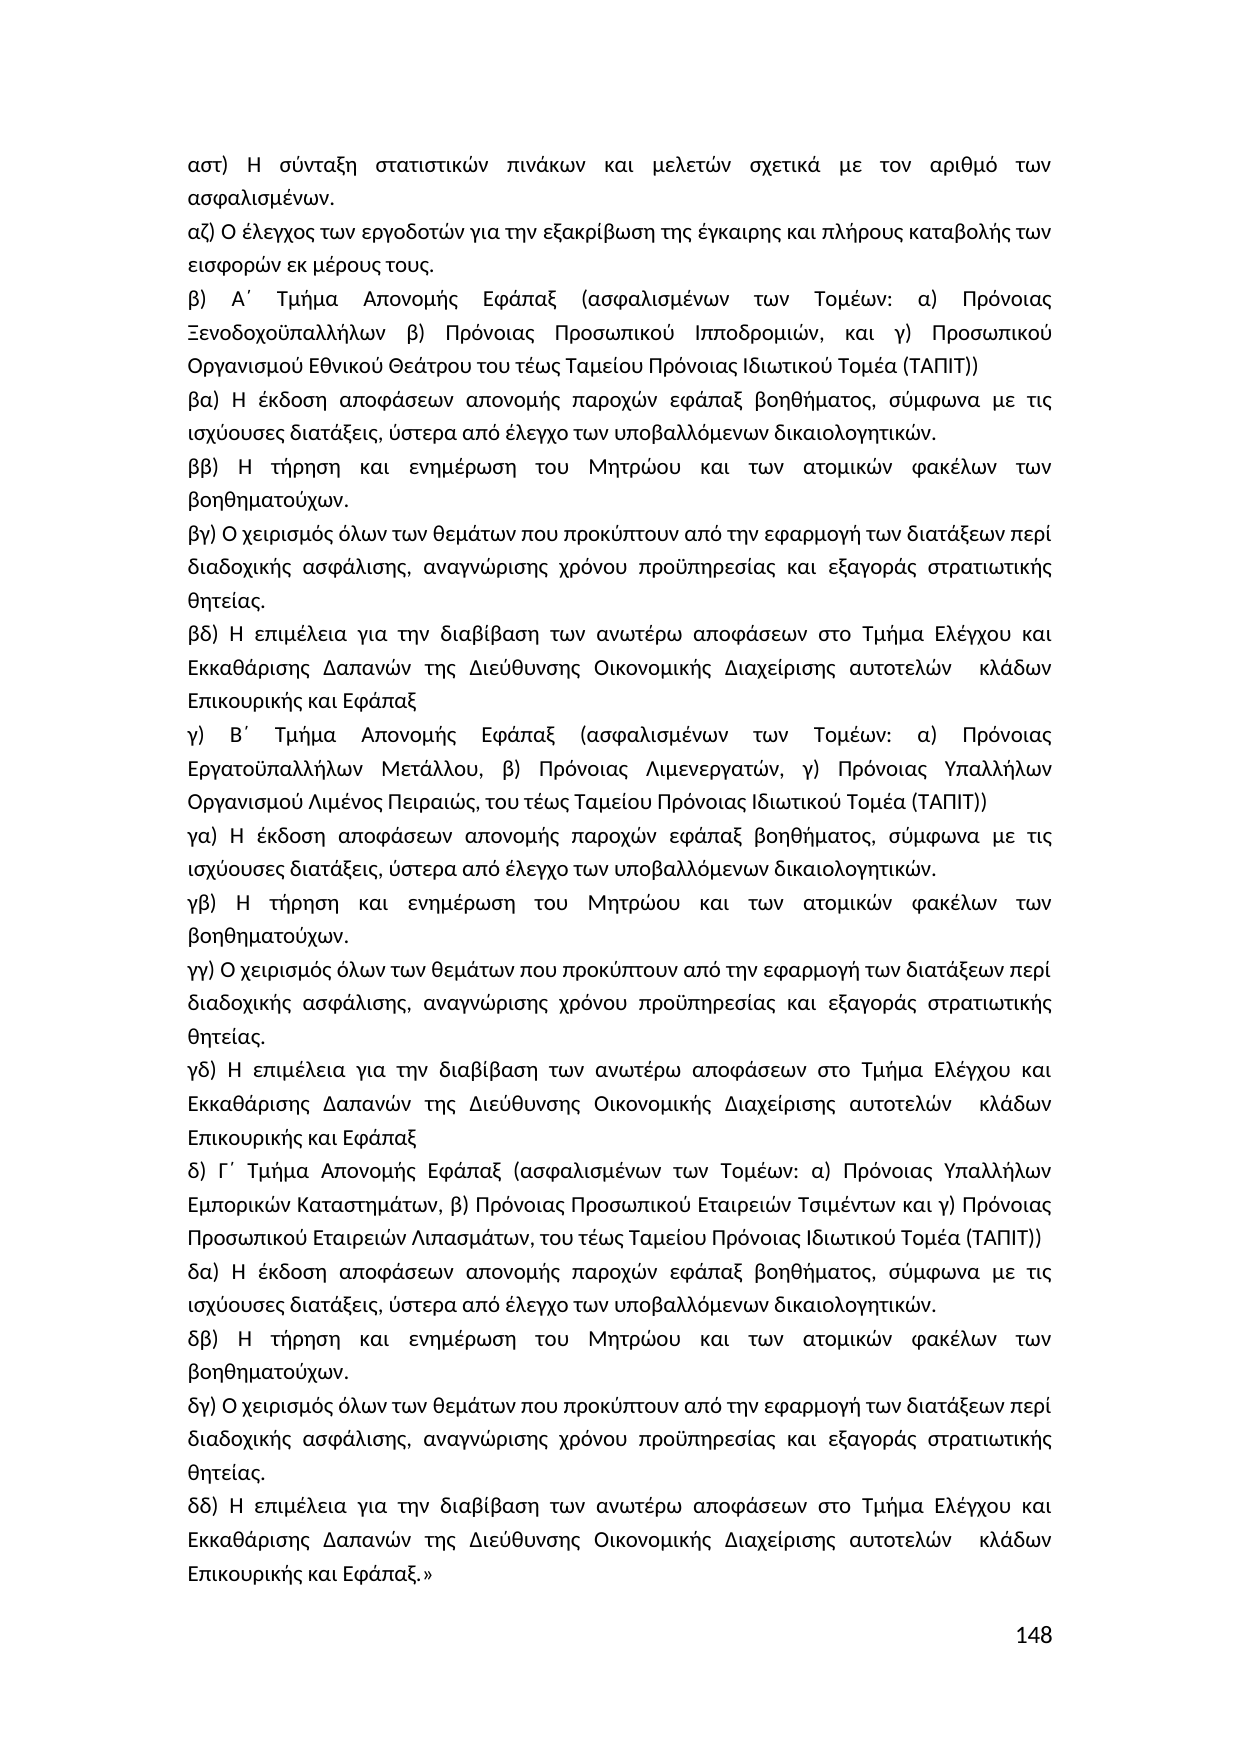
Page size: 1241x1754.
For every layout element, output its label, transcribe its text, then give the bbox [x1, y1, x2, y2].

text βδ) Η επιμέλεια για την διαβίβαση των ανωτέρω αποφάσεων στο Τμήμα Ελέγχου και Εκκαθάρισης Δαπανών της Διεύθυνσης Οικονομικής Διαχείρισης αυτοτελών κλάδων Επικουρικής και Εφάπαξ [187, 619, 1053, 715]
text γδ) Η επιμέλεια για την διαβίβαση των ανωτέρω αποφάσεων στο Τμήμα Ελέγχου και Εκκαθάρισης Δαπανών της Διεύθυνσης Οικονομικής Διαχείρισης αυτοτελών κλάδων Επικουρικής και Εφάπαξ [187, 1056, 1053, 1151]
text δβ) Η τήρηση και ενημέρωση του Μητρώου και των ατομικών φακέλων των βοηθηματούχων. [187, 1324, 1053, 1386]
text β) Α΄ Τμήμα Απονομής Εφάπαξ (ασφαλισμένων των Τομέων: α) Πρόνοιας Ξενοδοχοϋπαλλήλων β) Πρόνοιας Προσωπικού Ιπποδρομιών, και γ) Προσωπικού Οργανισμού Εθνικού Θεάτρου του τέως Ταμείου Πρόνοιας Ιδιωτικού Τομέα (ΤΑΠΙΤ)) [187, 284, 1053, 379]
text γγ) Ο χειρισμός όλων των θεμάτων που προκύπτουν από την εφαρμογή των διατάξεων περί διαδοχικής ασφάλισης, αναγνώρισης χρόνου προϋπηρεσίας και εξαγοράς στρατιωτικής θητείας. [187, 955, 1053, 1050]
text βγ) Ο χειρισμός όλων των θεμάτων που προκύπτουν από την εφαρμογή των διατάξεων περί διαδοχικής ασφάλισης, αναγνώρισης χρόνου προϋπηρεσίας και εξαγοράς στρατιωτικής θητείας. [187, 519, 1053, 614]
text ββ) Η τήρηση και ενημέρωση του Μητρώου και των ατομικών φακέλων των βοηθηματούχων. [187, 452, 1053, 513]
text γα) Η έκδοση αποφάσεων απονομής παροχών εφάπαξ βοηθήματος, σύμφωνα με τις ισχύουσες διατάξεις, ύστερα από έλεγχο των υποβαλλόμενων δικαιολογητικών. [187, 821, 1053, 882]
text δγ) Ο χειρισμός όλων των θεμάτων που προκύπτουν από την εφαρμογή των διατάξεων περί διαδοχικής ασφάλισης, αναγνώρισης χρόνου προϋπηρεσίας και εξαγοράς στρατιωτικής θητείας. [187, 1391, 1053, 1486]
text γβ) Η τήρηση και ενημέρωση του Μητρώου και των ατομικών φακέλων των βοηθηματούχων. [187, 888, 1053, 949]
text γ) Β΄ Τμήμα Απονομής Εφάπαξ (ασφαλισμένων των Τομέων: α) Πρόνοιας Εργατοϋπαλλήλων Μετάλλου, β) Πρόνοιας Λιμενεργατών, γ) Πρόνοιας Υπαλλήλων Οργανισμού Λιμένος Πειραιώς, του τέως Ταμείου Πρόνοιας Ιδιωτικού Τομέα (ΤΑΠΙΤ)) [187, 720, 1053, 815]
text δ) Γ΄ Τμήμα Απονομής Εφάπαξ (ασφαλισμένων των Τομέων: α) Πρόνοιας Υπαλλήλων Εμπορικών Καταστημάτων, β) Πρόνοιας Προσωπικού Εταιρειών Τσιμέντων και γ) Πρόνοιας Προσωπικού Εταιρειών Λιπασμάτων, του τέως Ταμείου Πρόνοιας Ιδιωτικού Τομέα (ΤΑΠΙΤ)) [187, 1156, 1053, 1251]
text βα) Η έκδοση αποφάσεων απονομής παροχών εφάπαξ βοηθήματος, σύμφωνα με τις ισχύουσες διατάξεις, ύστερα από έλεγχο των υποβαλλόμενων δικαιολογητικών. [187, 385, 1053, 446]
text αστ) Η σύνταξη στατιστικών πινάκων και μελετών σχετικά με τον αριθμό των ασφαλισμένων. [187, 150, 1053, 212]
text δδ) Η επιμέλεια για την διαβίβαση των ανωτέρω αποφάσεων στο Τμήμα Ελέγχου και Εκκαθάρισης Δαπανών της Διεύθυνσης Οικονομικής Διαχείρισης αυτοτελών κλάδων Επικουρικής και Εφάπαξ.» [187, 1492, 1053, 1587]
text αζ) Ο έλεγχος των εργοδοτών για την εξακρίβωση της έγκαιρης και πλήρους καταβολής των εισφορών εκ μέρους τους. [187, 217, 1053, 279]
text δα) Η έκδοση αποφάσεων απονομής παροχών εφάπαξ βοηθήματος, σύμφωνα με τις ισχύουσες διατάξεις, ύστερα από έλεγχο των υποβαλλόμενων δικαιολογητικών. [187, 1257, 1053, 1318]
